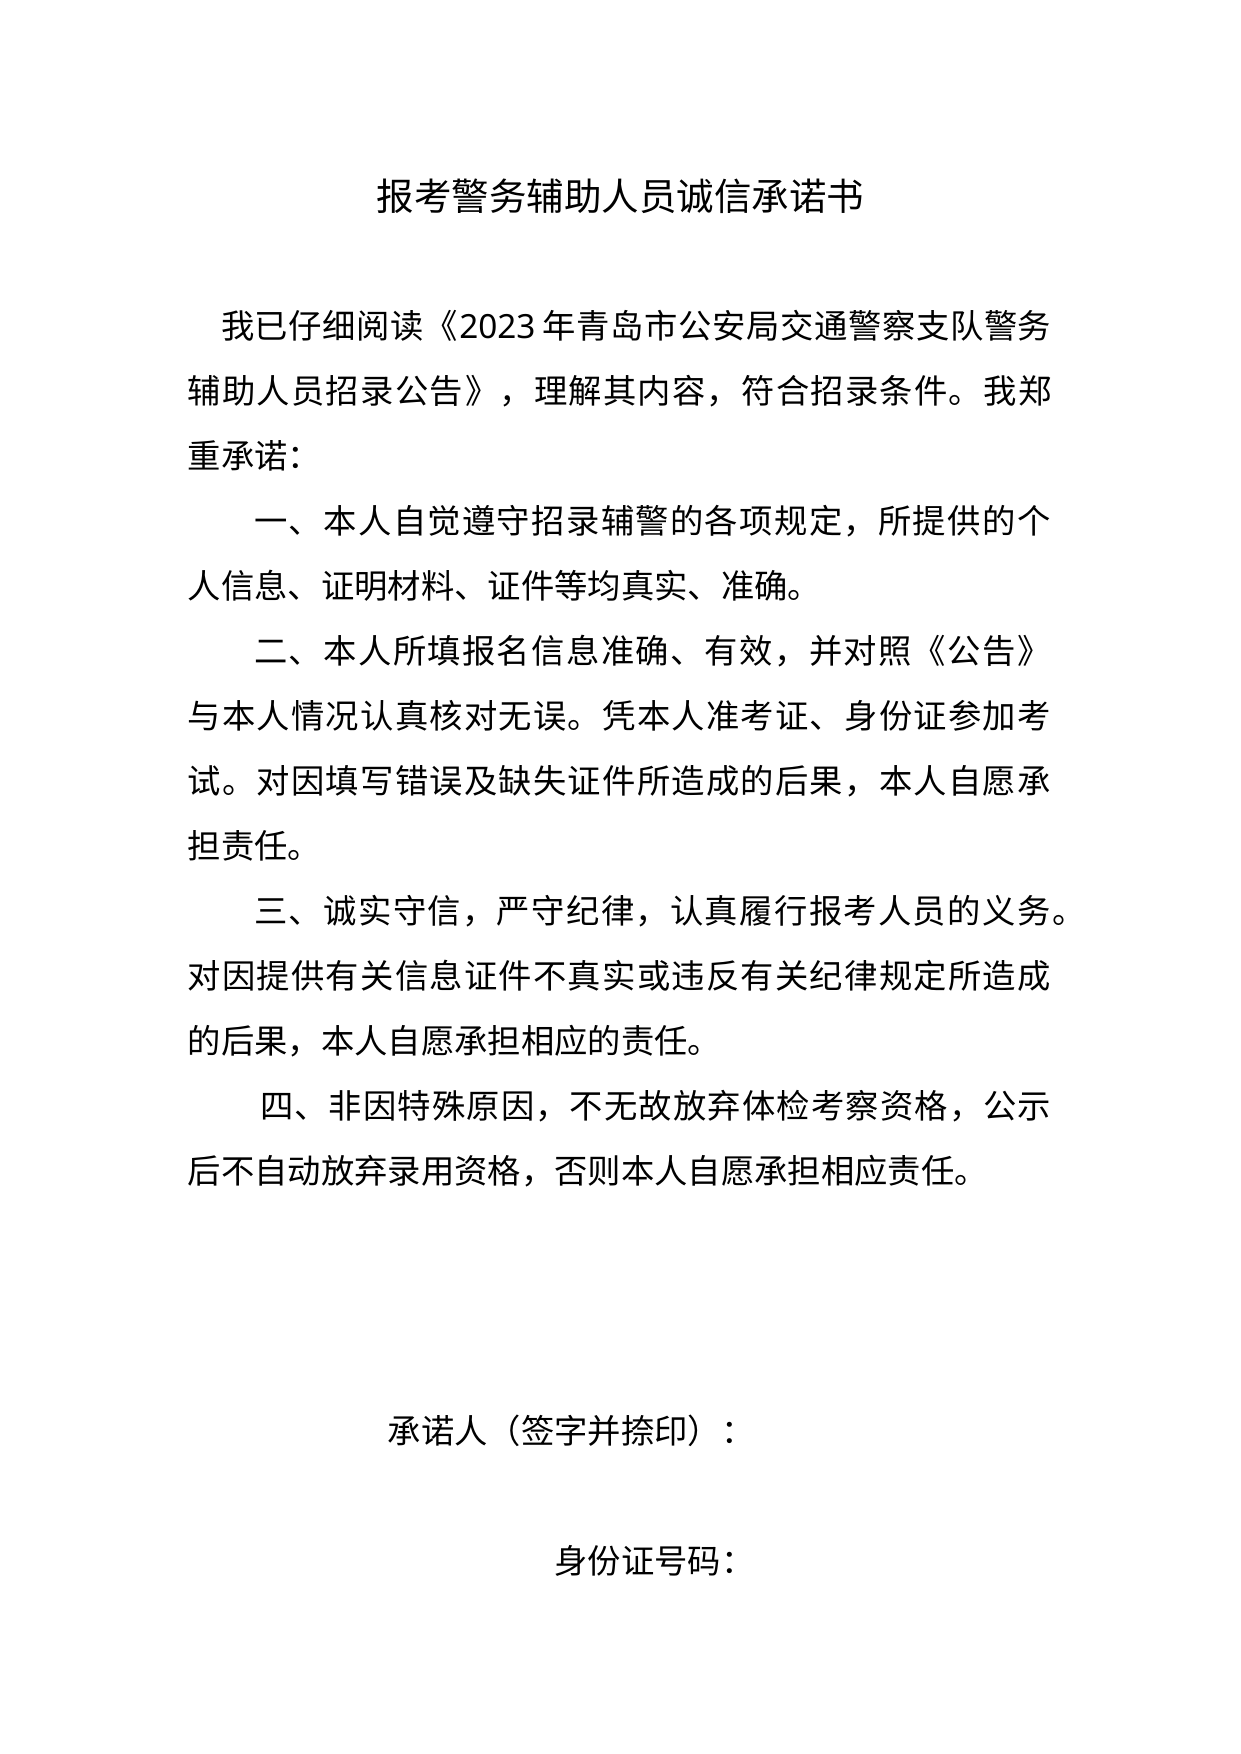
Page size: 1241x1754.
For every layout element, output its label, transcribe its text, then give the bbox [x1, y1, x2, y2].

text 我已仔细阅读《2023年青岛市公安局交通警察支队警务辅助人员招录公告》，理解其内容，符合招录条件。我郑重承诺： [187, 292, 1053, 487]
text 二、本人所填报名信息准确、有效，并对照《公告》与本人情况认真核对无误。凭本人准考证、身份证参加考试。对因填写错误及缺失证件所造成的后果，本人自愿承担责任。 [187, 617, 1053, 877]
text 报考警务辅助人员诚信承诺书 [187, 162, 1053, 227]
text 一、本人自觉遵守招录辅警的各项规定，所提供的个人信息、证明材料、证件等均真实、准确。 [187, 487, 1053, 617]
text 承诺人（签字并捺印）： [187, 1397, 1053, 1462]
text 身份证号码： [187, 1527, 1053, 1592]
text 四、非因特殊原因，不无故放弃体检考察资格，公示后不自动放弃录用资格，否则本人自愿承担相应责任。 [187, 1072, 1053, 1202]
text 三、诚实守信，严守纪律，认真履行报考人员的义务。对因提供有关信息证件不真实或违反有关纪律规定所造成的后果，本人自愿承担相应的责任。 [187, 877, 1053, 1072]
